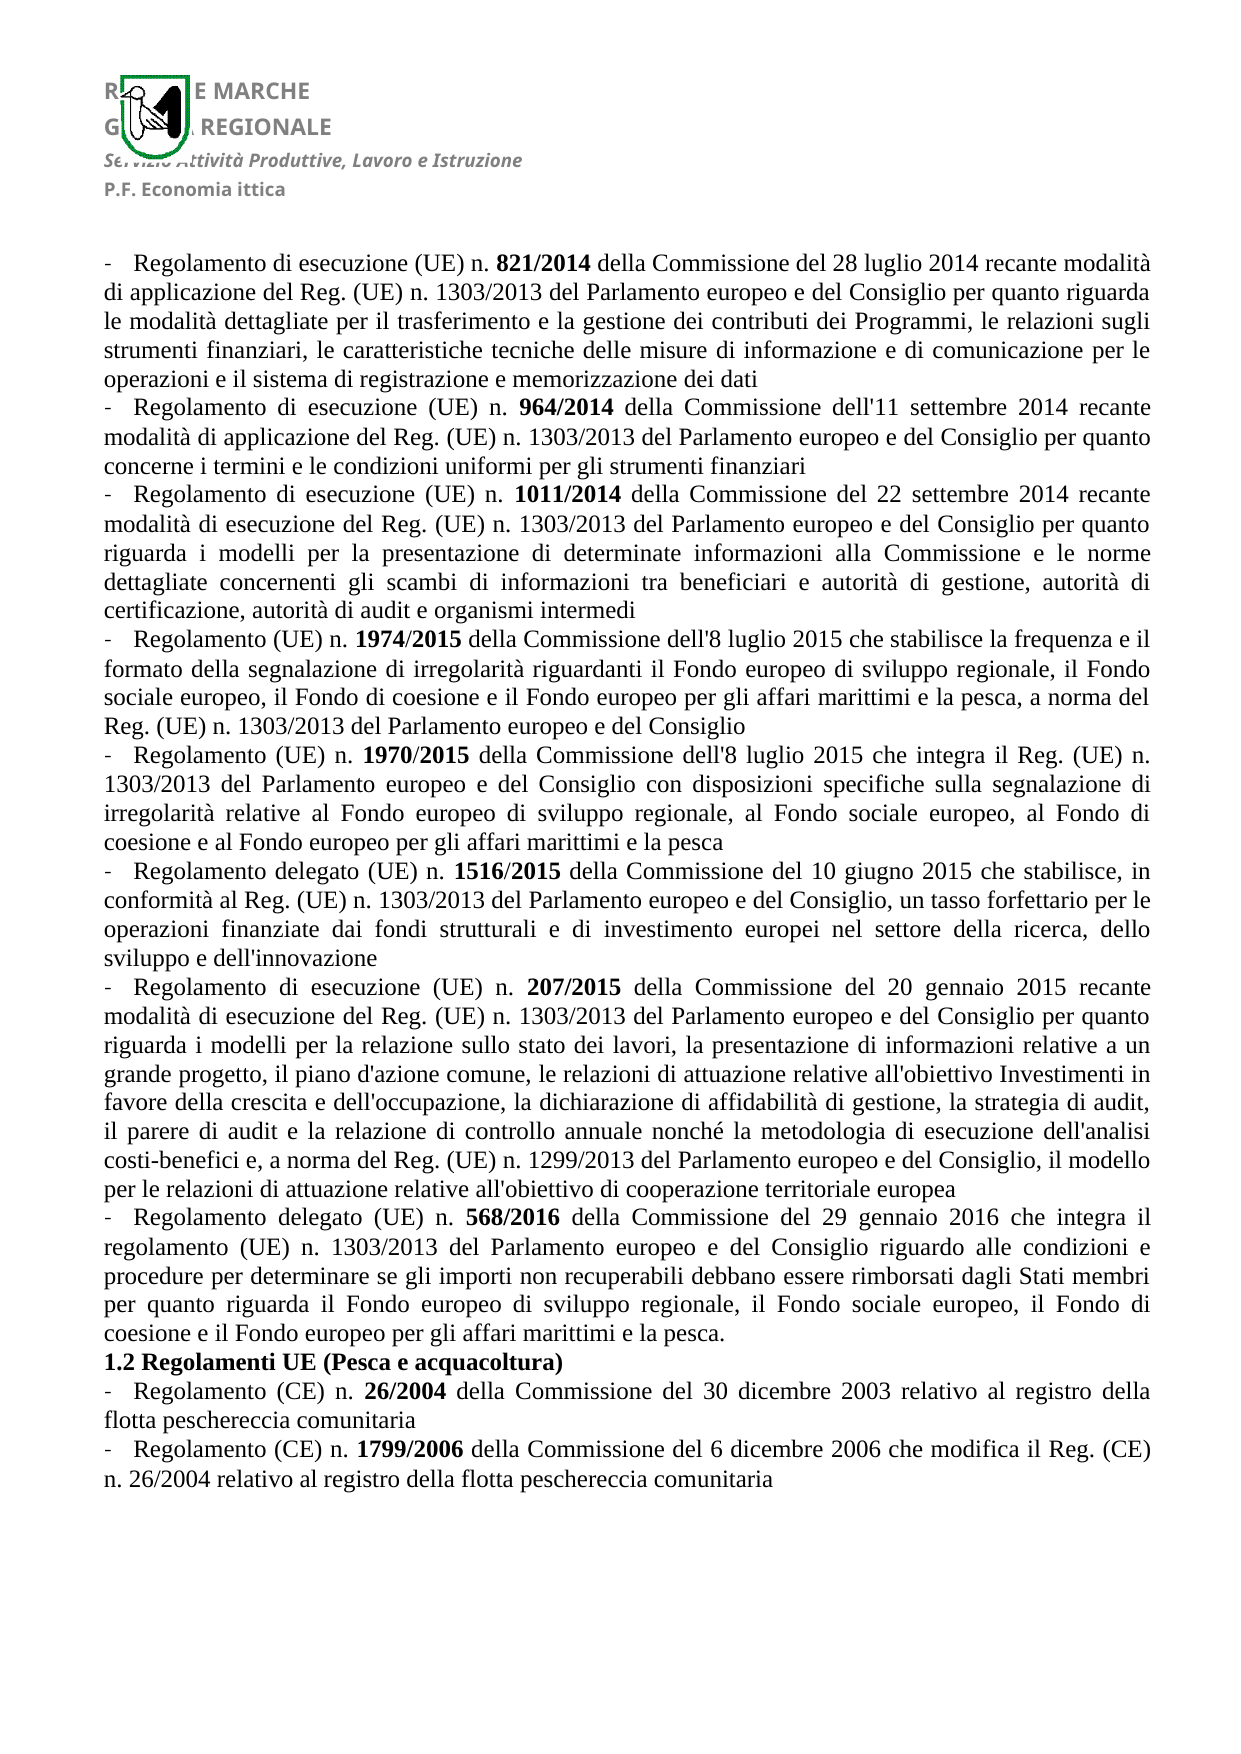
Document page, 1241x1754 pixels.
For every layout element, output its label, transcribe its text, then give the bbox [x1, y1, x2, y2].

list Regolamento di esecuzione (UE) n. 964/2014 della Commissione dell'11 settembre 2014 recante modalità di applicazione del Reg. (UE) n. 1303/2013 del Parlamento europeo e del Consiglio per quanto concerne i termini e le condizioni uniformi per gli strumenti finanziari [103, 392, 1152, 479]
list Regolamento (CE) n. 26/2004 della Commissione del 30 dicembre 2003 relativo al registro della flotta peschereccia comunitaria [103, 1376, 1152, 1434]
list Regolamento (CE) n. 1799/2006 della Commissione del 6 dicembre 2006 che modifica il Reg. (CE) n. 26/2004 relativo al registro della flotta peschereccia comunitaria [103, 1434, 1152, 1492]
list Regolamento di esecuzione (UE) n. 821/2014 della Commissione del 28 luglio 2014 recante modalità di applicazione del Reg. (UE) n. 1303/2013 del Parlamento europeo e del Consiglio per quanto riguarda le modalità dettagliate per il trasferimento e la gestione dei contributi dei Programmi, le relazioni sugli strumenti finanziari, le caratteristiche tecniche delle misure di informazione e di comunicazione per le operazioni e il sistema di registrazione e memorizzazione dei dati [103, 248, 1152, 392]
list Regolamento di esecuzione (UE) n. 1011/2014 della Commissione del 22 settembre 2014 recante modalità di esecuzione del Reg. (UE) n. 1303/2013 del Parlamento europeo e del Consiglio per quanto riguarda i modelli per la presentazione di determinate informazioni alla Commissione e le norme dettagliate concernenti gli scambi di informazioni tra beneficiari e autorità di gestione, autorità di certificazione, autorità di audit e organismi intermedi [103, 479, 1152, 624]
list Regolamento delegato (UE) n. 568/2016 della Commissione del 29 gennaio 2016 che integra il regolamento (UE) n. 1303/2013 del Parlamento europeo e del Consiglio riguardo alle condizioni e procedure per determinare se gli importi non recuperabili debbano essere rimborsati dagli Stati membri per quanto riguarda il Fondo europeo di sviluppo regionale, il Fondo sociale europeo, il Fondo di coesione e il Fondo europeo per gli affari marittimi e la pesca. [103, 1202, 1152, 1347]
list Regolamento di esecuzione (UE) n. 207/2015 della Commissione del 20 gennaio 2015 recante modalità di esecuzione del Reg. (UE) n. 1303/2013 del Parlamento europeo e del Consiglio per quanto riguarda i modelli per la relazione sullo stato dei lavori, la presentazione di informazioni relative a un grande progetto, il piano d'azione comune, le relazioni di attuazione relative all'obiettivo Investimenti in favore della crescita e dell'occupazione, la dichiarazione di affidabilità di gestione, la strategia di audit, il parere di audit e la relazione di controllo annuale nonché la metodologia di esecuzione dell'analisi costi-benefici e, a norma del Reg. (UE) n. 1299/2013 del Parlamento europeo e del Consiglio, il modello per le relazioni di attuazione relative all'obiettivo di cooperazione territoriale europea [103, 972, 1152, 1202]
list Regolamento (UE) n. 1970/2015 della Commissione dell'8 luglio 2015 che integra il Reg. (UE) n. 1303/2013 del Parlamento europeo e del Consiglio con disposizioni specifiche sulla segnalazione di irregolarità relative al Fondo europeo di sviluppo regionale, al Fondo sociale europeo, al Fondo di coesione e al Fondo europeo per gli affari marittimi e la pesca [103, 740, 1152, 856]
list 1.2 Regolamenti UE (Pesca e acquacoltura) [103, 1347, 1152, 1376]
list Regolamento (UE) n. 1974/2015 della Commissione dell'8 luglio 2015 che stabilisce la frequenza e il formato della segnalazione di irregolarità riguardanti il Fondo europeo di sviluppo regionale, il Fondo sociale europeo, il Fondo di coesione e il Fondo europeo per gli affari marittimi e la pesca, a norma del Reg. (UE) n. 1303/2013 del Parlamento europeo e del Consiglio [103, 624, 1152, 740]
list Regolamento delegato (UE) n. 1516/2015 della Commissione del 10 giugno 2015 che stabilisce, in conformità al Reg. (UE) n. 1303/2013 del Parlamento europeo e del Consiglio, un tasso forfettario per le operazioni finanziate dai fondi strutturali e di investimento europei nel settore della ricerca, dello sviluppo e dell'innovazione [103, 856, 1152, 972]
